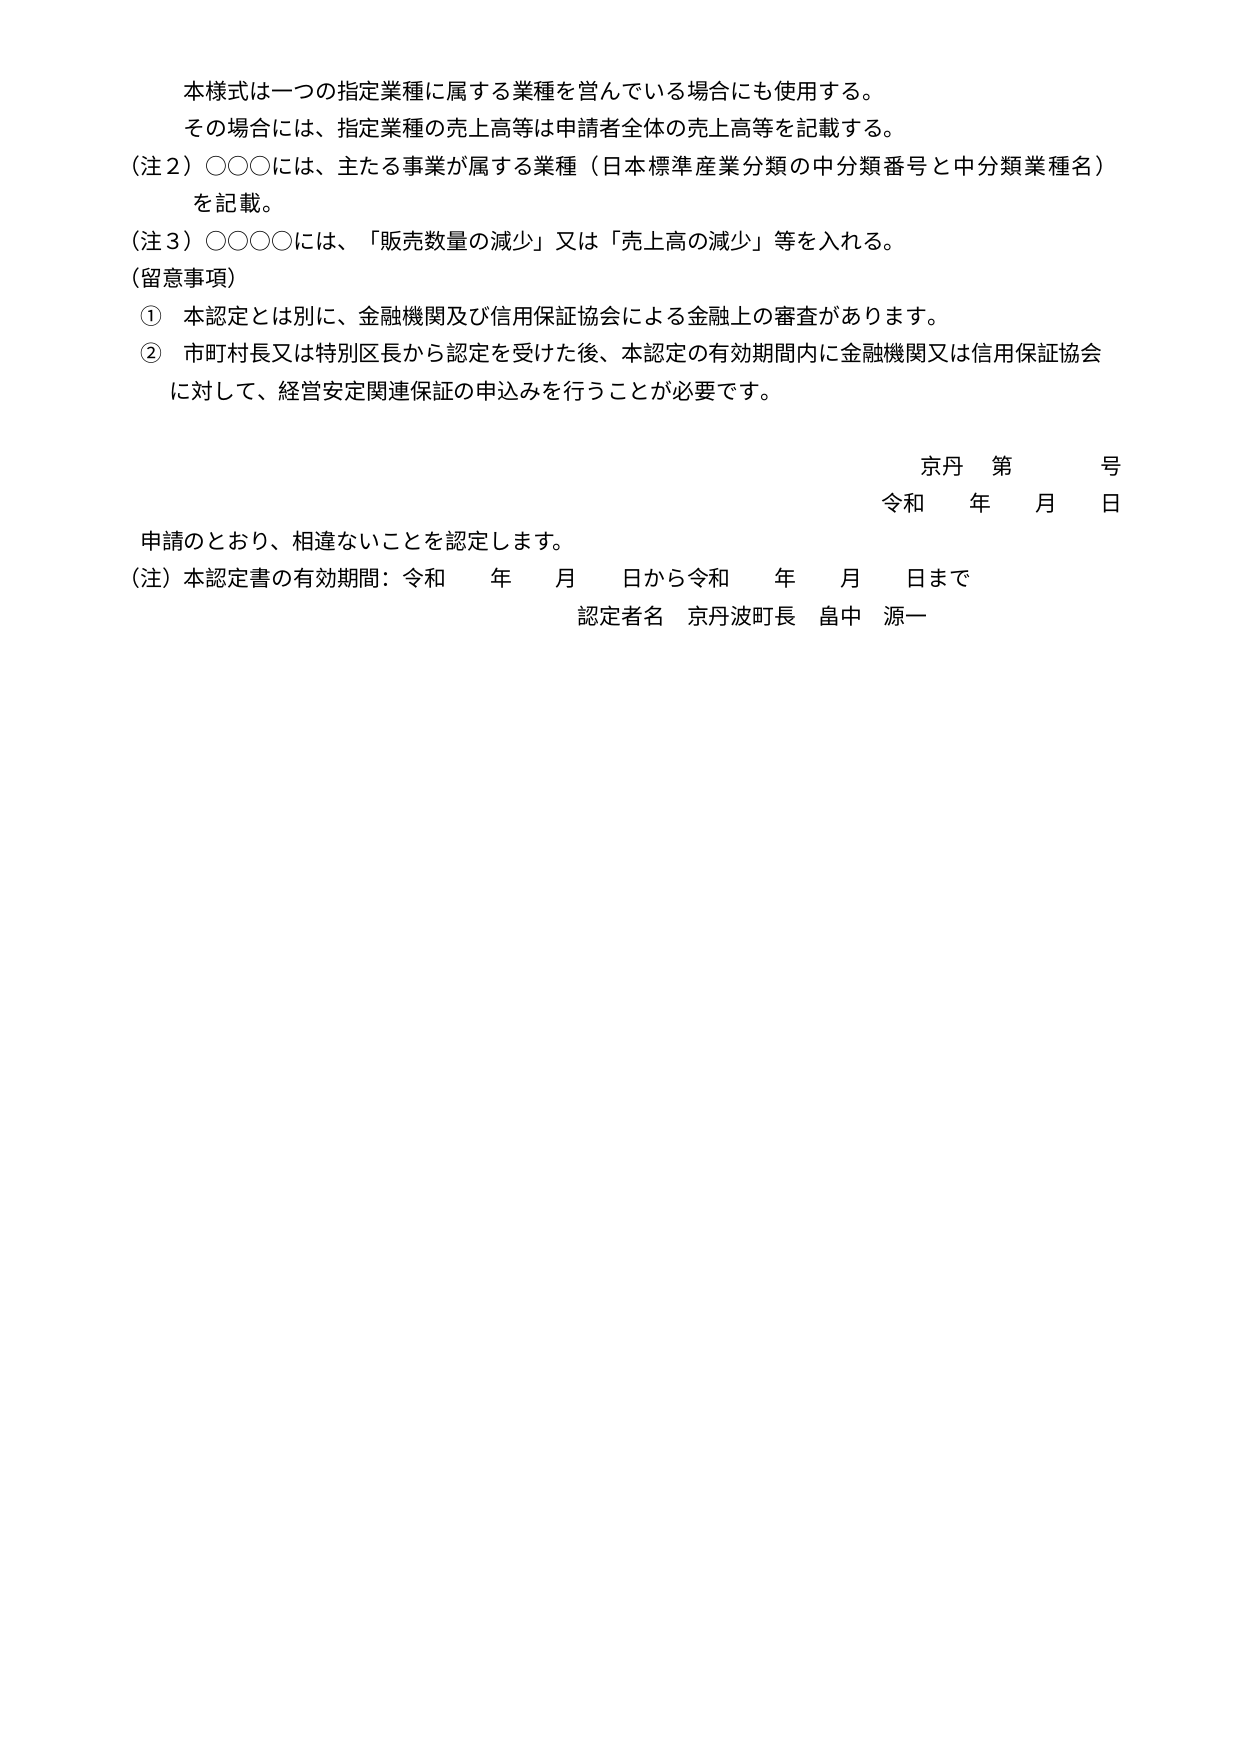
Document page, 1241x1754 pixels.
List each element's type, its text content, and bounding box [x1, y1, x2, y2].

text 認定者名 京丹波町長 畠中 源一 [118, 596, 1122, 633]
text （注）本認定書の有効期間：令和 年 月 日から令和 年 月 日まで [118, 558, 1122, 596]
text ② 市町村長又は特別区長から認定を受けた後、本認定の有効期間内に金融機関又は信用保証協会に対して、経営安定関連保証の申込みを行うことが必要です。 [118, 333, 1122, 408]
text 本様式は一つの指定業種に属する業種を営んでいる場合にも使用する。 [118, 71, 1122, 108]
text 申請のとおり、相違ないことを認定します。 [118, 521, 1122, 558]
text （留意事項） [118, 258, 1122, 296]
text 令和 年 月 日 [118, 483, 1122, 521]
text その場合には、指定業種の売上高等は申請者全体の売上高等を記載する。 [118, 108, 1122, 146]
text ① 本認定とは別に、金融機関及び信用保証協会による金融上の審査があります。 [118, 296, 1122, 333]
text 京丹 第 号 [118, 446, 1122, 483]
text （注２）○○○には、主たる事業が属する業種（日本標準産業分類の中分類番号と中分類業種名）を記載。 [118, 146, 1122, 221]
text （注３）○○○○には、「販売数量の減少」又は「売上高の減少」等を入れる。 [118, 221, 1122, 258]
